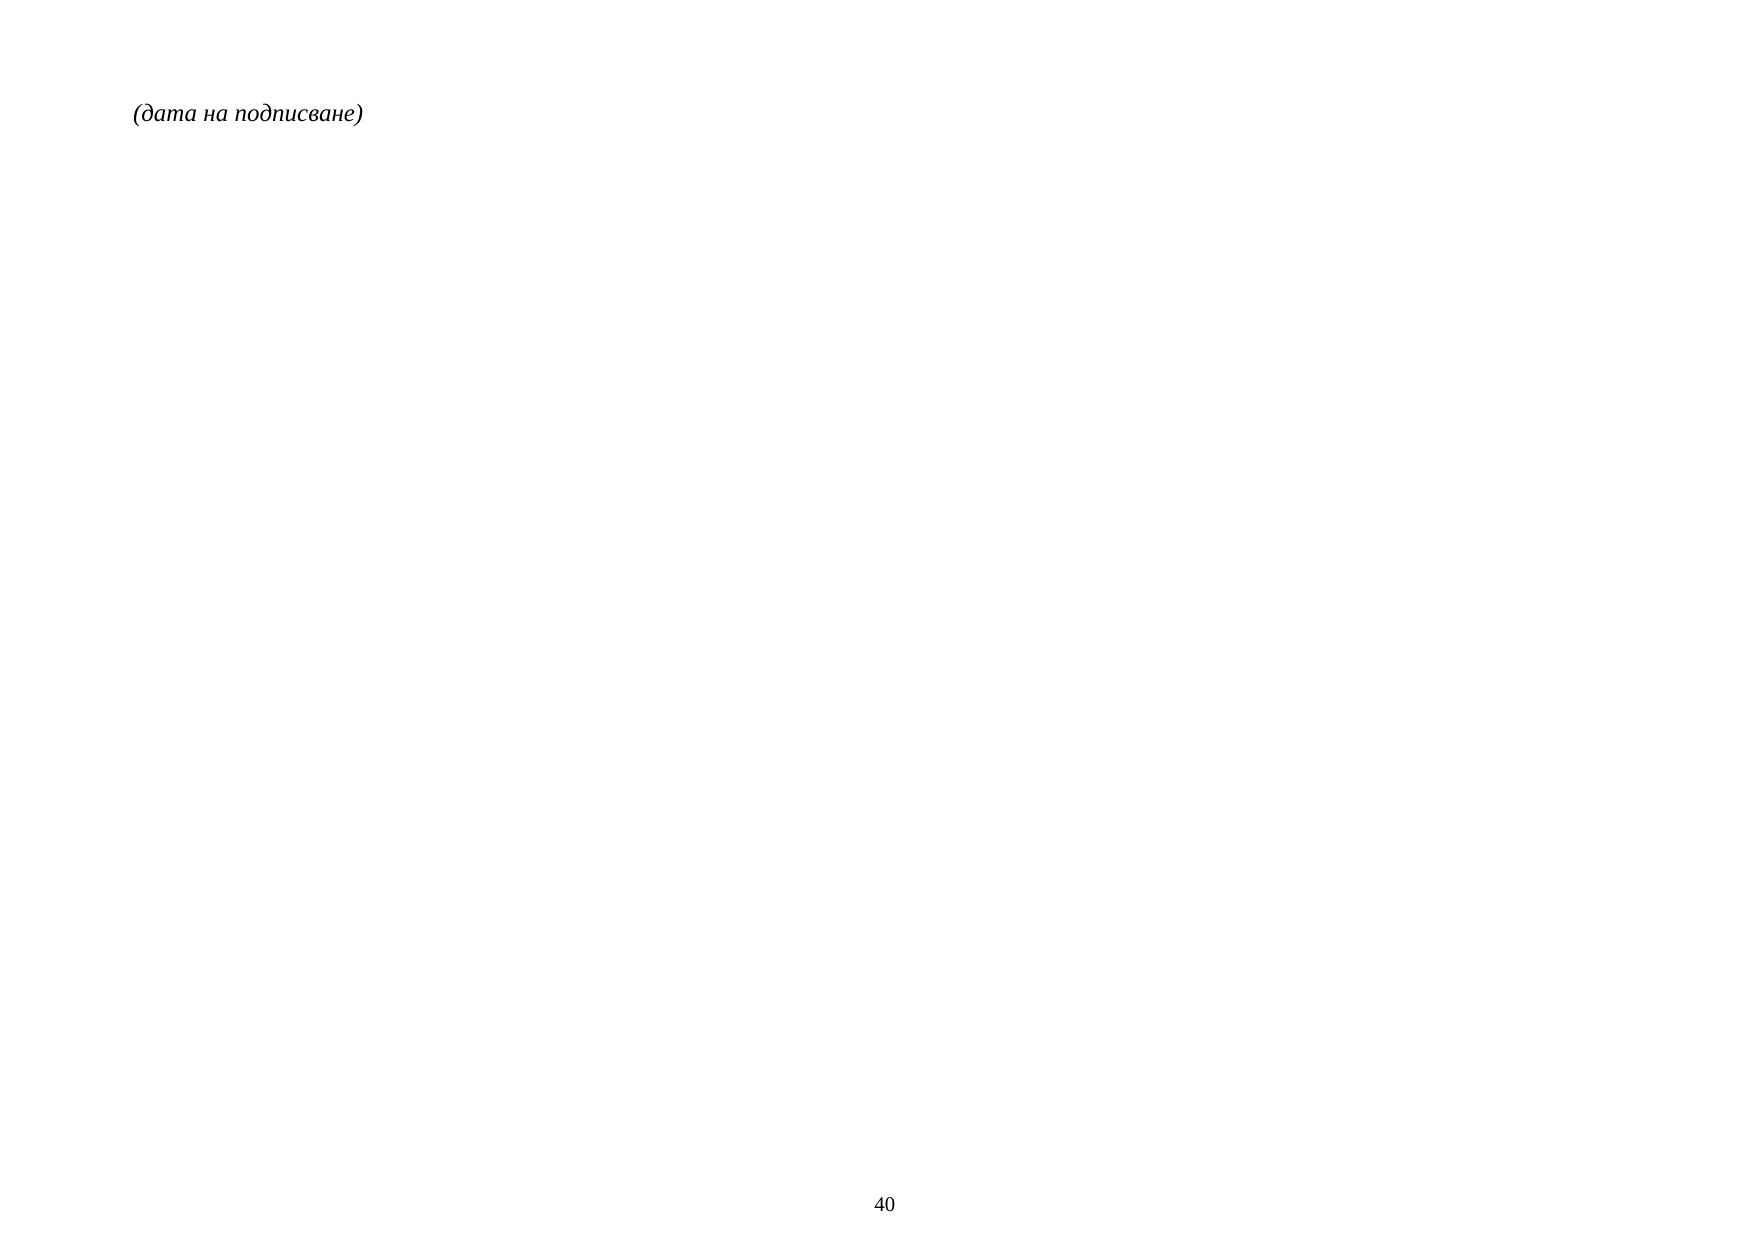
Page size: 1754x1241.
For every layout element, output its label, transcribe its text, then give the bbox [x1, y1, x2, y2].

text (дата на подписване) [133, 98, 1636, 126]
